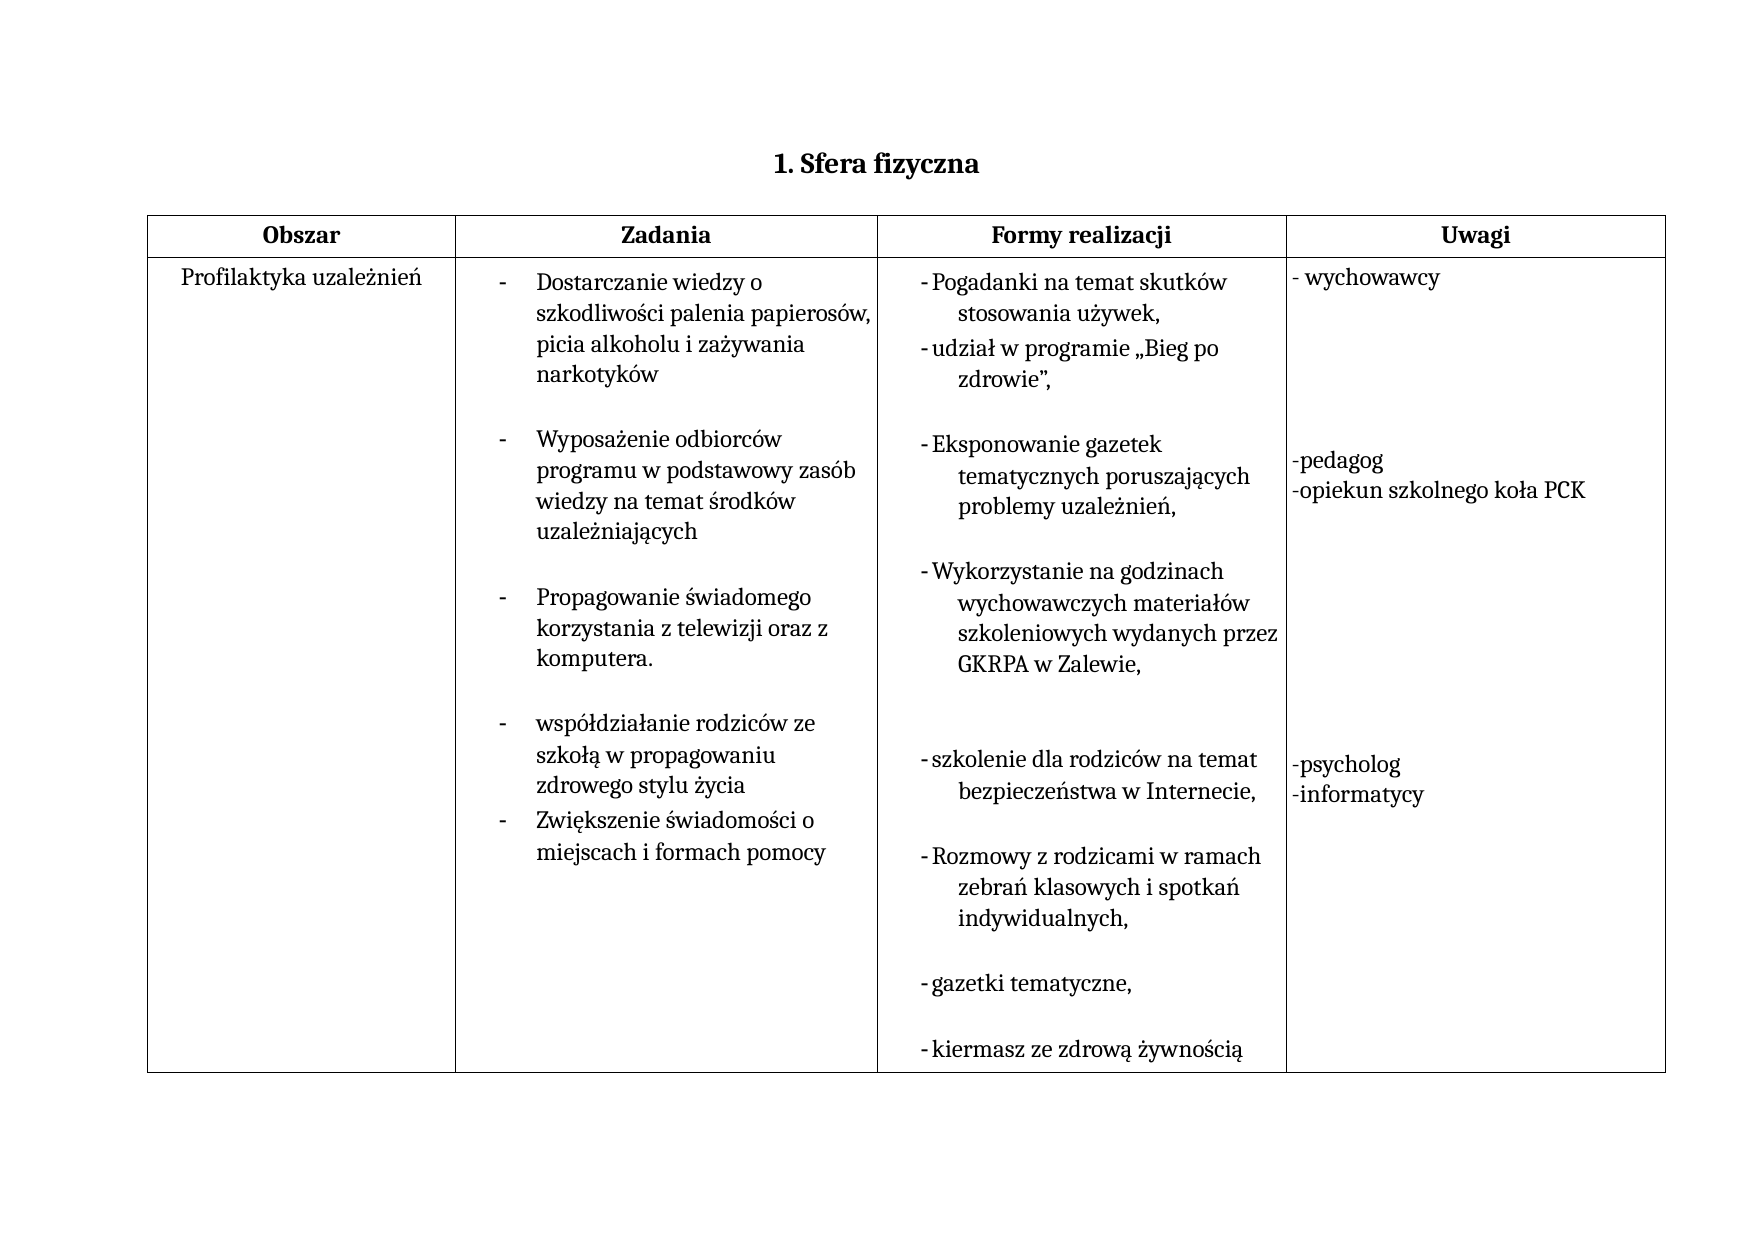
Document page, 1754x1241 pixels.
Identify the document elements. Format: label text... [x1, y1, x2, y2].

table_header Formy realizacji [878, 216, 1286, 257]
table_header Obszar [148, 216, 455, 257]
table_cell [1287, 258, 1665, 1072]
text 1. Sfera fizyczna [148, 148, 1606, 181]
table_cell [456, 258, 877, 1072]
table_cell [148, 258, 455, 1072]
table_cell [878, 258, 1286, 1072]
table_header Uwagi [1287, 216, 1665, 257]
table_header Zadania [456, 216, 877, 257]
